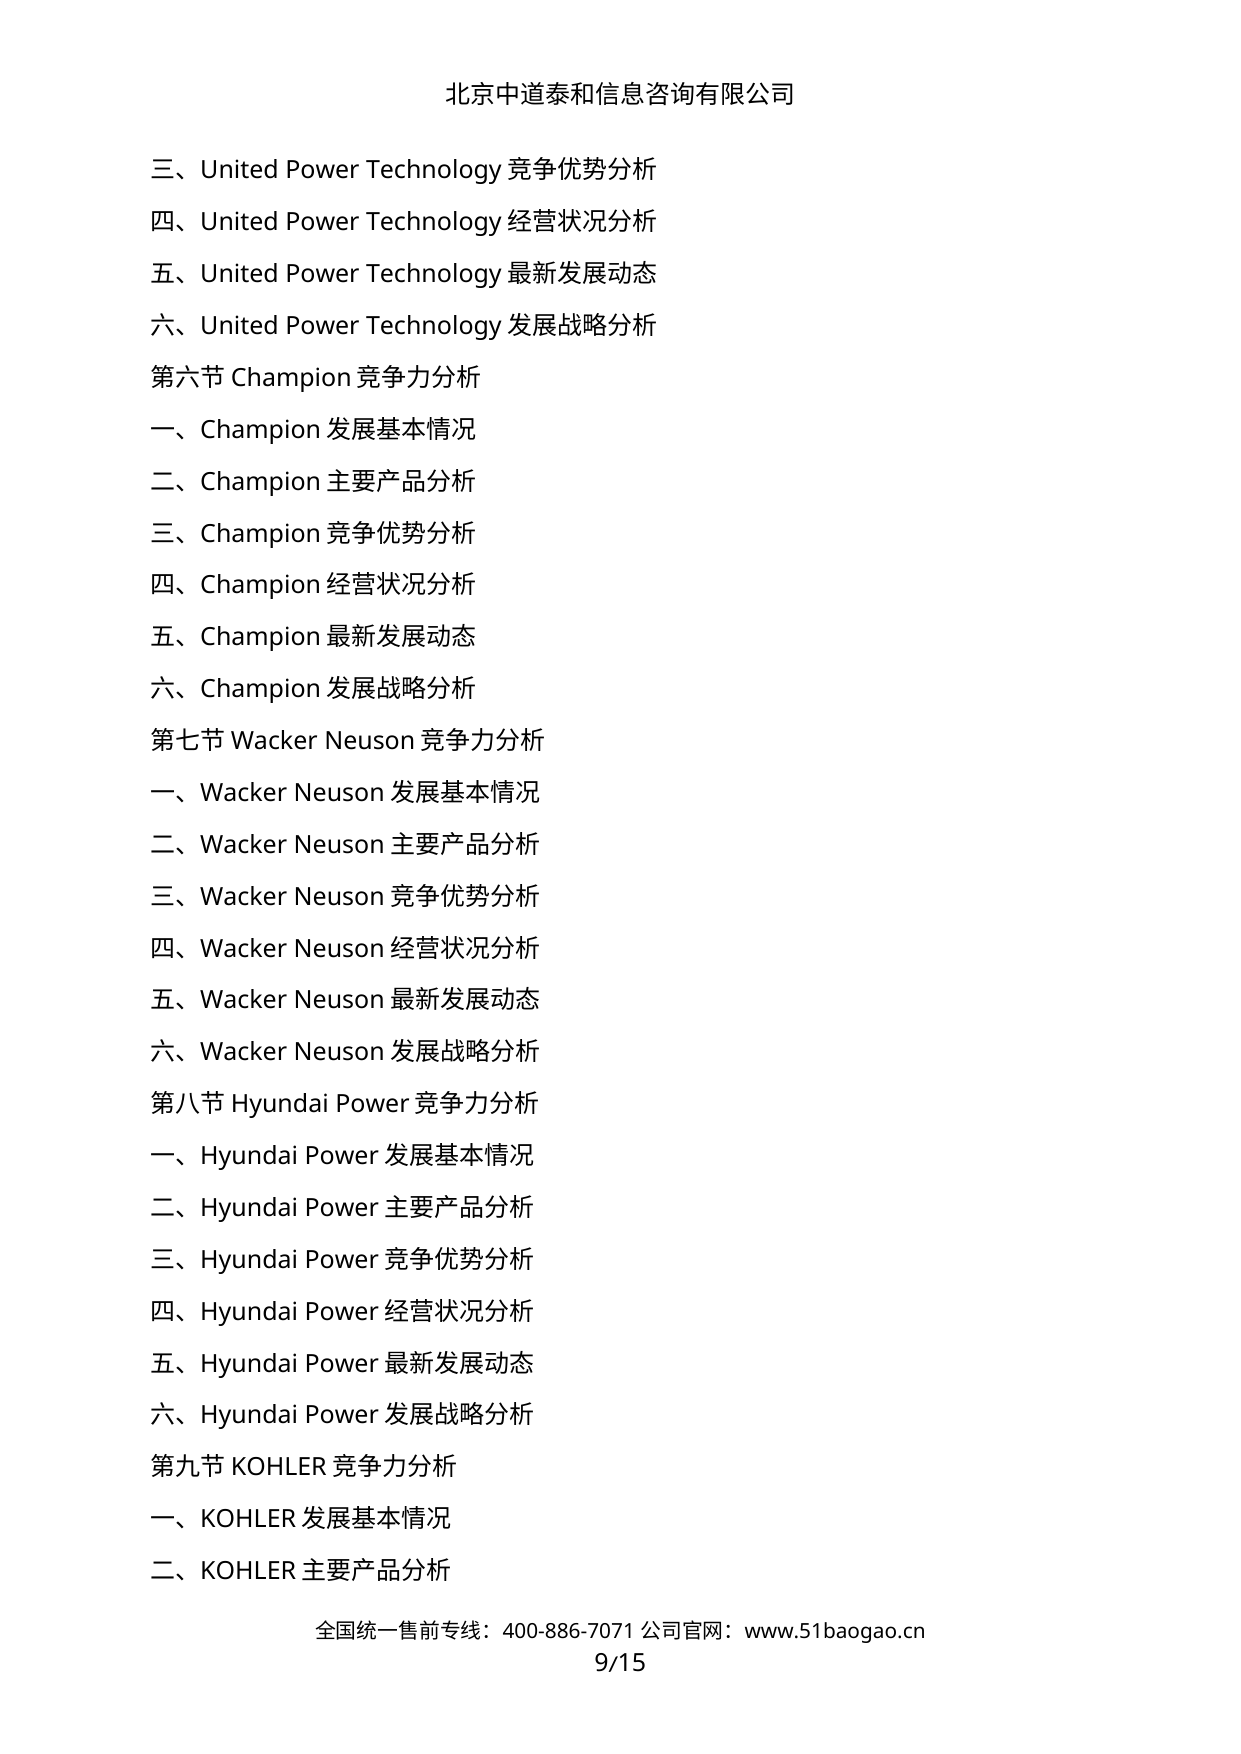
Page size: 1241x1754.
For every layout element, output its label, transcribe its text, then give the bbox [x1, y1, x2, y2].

text 四、Champion经营状况分析 [150, 565, 1090, 601]
text 五、Hyundai Power最新发展动态 [150, 1343, 1090, 1379]
text 五、United Power Technology最新发展动态 [150, 254, 1090, 290]
text 二、KOHLER主要产品分析 [150, 1551, 1090, 1587]
text 第七节 Wacker Neuson竞争力分析 [150, 721, 1090, 757]
text 六、Champion发展战略分析 [150, 669, 1090, 705]
text 六、United Power Technology发展战略分析 [150, 306, 1090, 342]
text 四、United Power Technology经营状况分析 [150, 202, 1090, 238]
text 一、Wacker Neuson发展基本情况 [150, 772, 1090, 809]
text 三、Wacker Neuson竞争优势分析 [150, 876, 1090, 912]
text 五、Wacker Neuson最新发展动态 [150, 980, 1090, 1016]
text 三、Hyundai Power竞争优势分析 [150, 1239, 1090, 1276]
text 四、Hyundai Power经营状况分析 [150, 1291, 1090, 1327]
text 五、Champion最新发展动态 [150, 617, 1090, 653]
text 第八节 Hyundai Power竞争力分析 [150, 1084, 1090, 1120]
text 第九节 KOHLER竞争力分析 [150, 1447, 1090, 1483]
text 六、Hyundai Power发展战略分析 [150, 1395, 1090, 1431]
text 二、Wacker Neuson主要产品分析 [150, 824, 1090, 861]
text 一、Hyundai Power发展基本情况 [150, 1136, 1090, 1172]
text 一、Champion发展基本情况 [150, 409, 1090, 446]
text 四、Wacker Neuson经营状况分析 [150, 928, 1090, 964]
text 二、Hyundai Power主要产品分析 [150, 1187, 1090, 1224]
text 三、United Power Technology竞争优势分析 [150, 150, 1090, 186]
text 一、KOHLER发展基本情况 [150, 1499, 1090, 1535]
text 六、Wacker Neuson发展战略分析 [150, 1032, 1090, 1068]
text 二、Champion主要产品分析 [150, 461, 1090, 497]
text 三、Champion竞争优势分析 [150, 513, 1090, 549]
text 第六节 Champion竞争力分析 [150, 357, 1090, 394]
